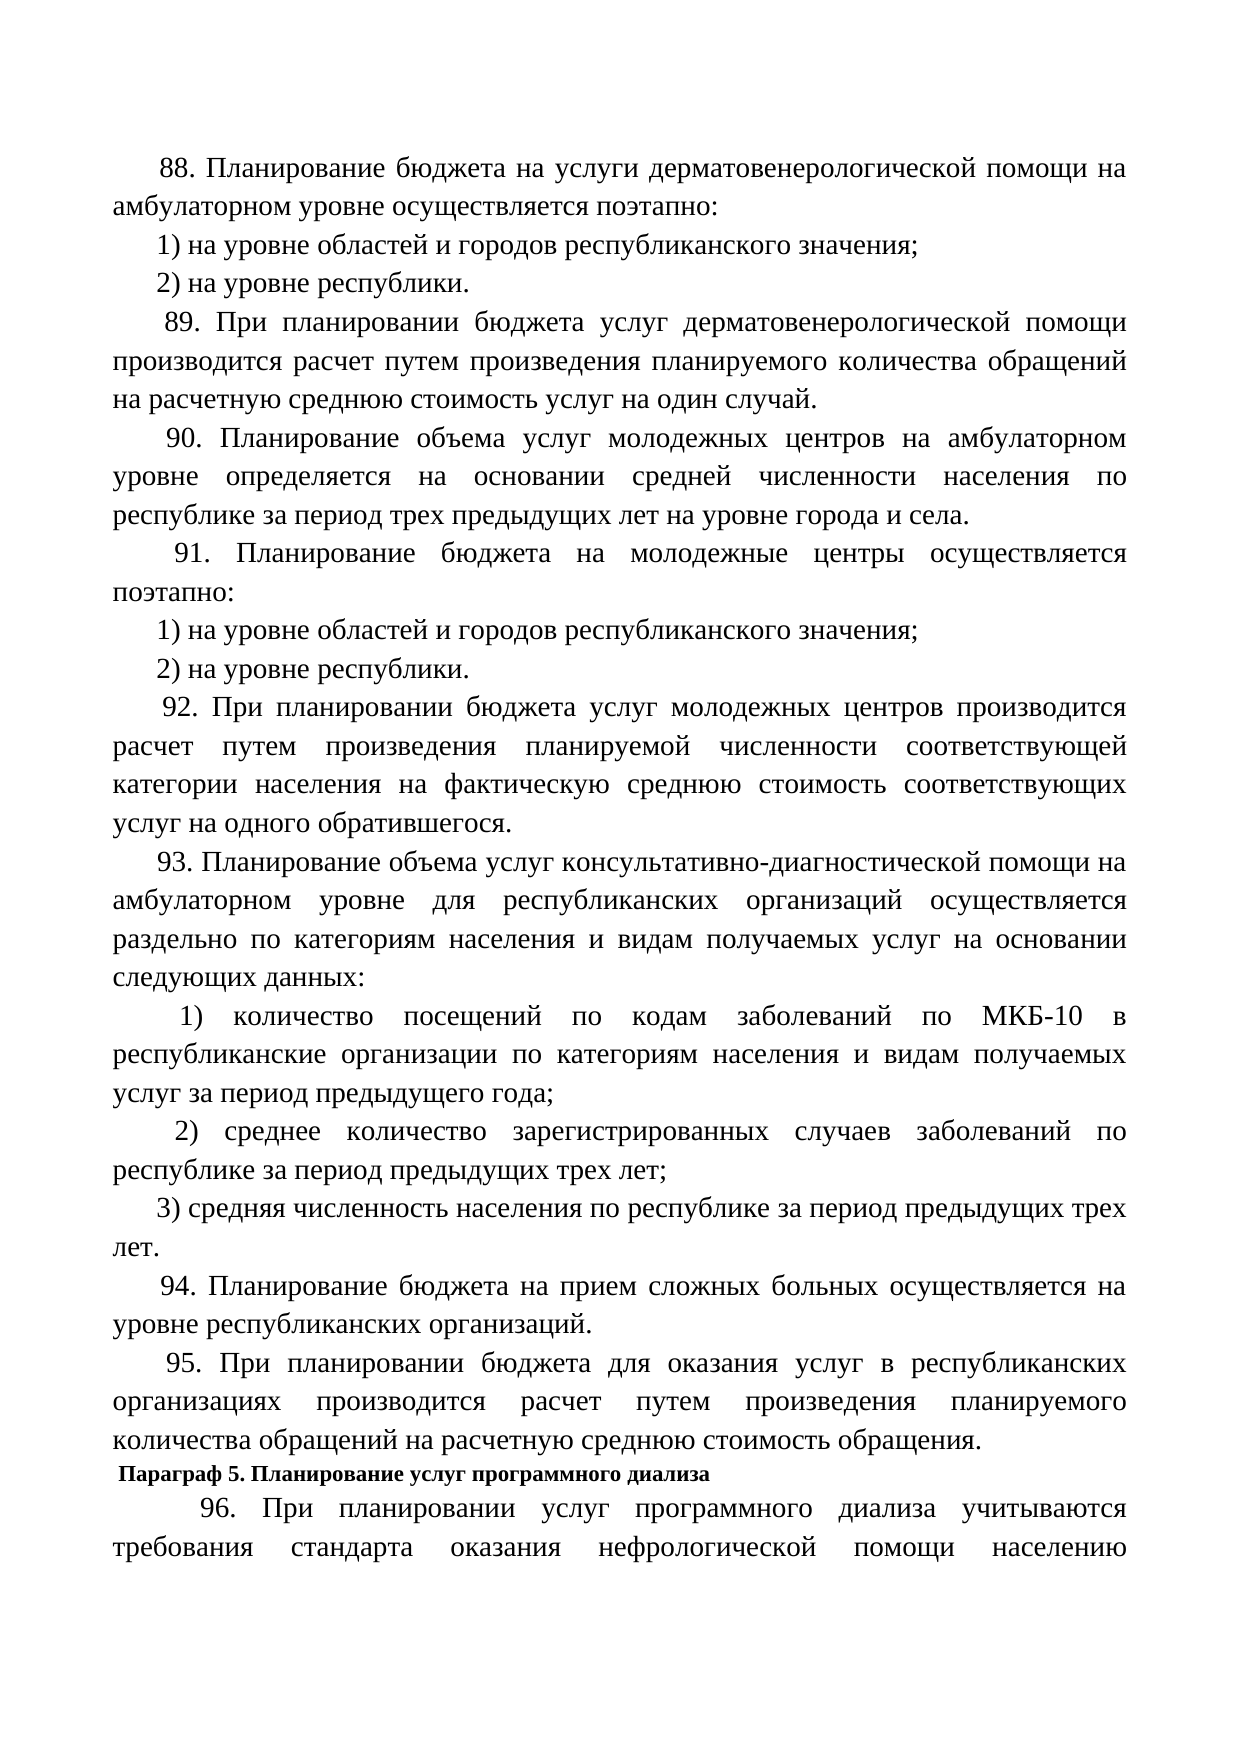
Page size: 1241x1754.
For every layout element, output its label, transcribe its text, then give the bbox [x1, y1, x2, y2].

text 1) на уровне областей и городов республиканского значения; [112, 612, 1128, 646]
text 95. При планировании бюджета для оказания услуг в республиканских организациях производится расчет путем произведения планируемого количества обращений на расчетную среднюю стоимость обращения. [112, 1345, 1128, 1455]
text 94. Планирование бюджета на прием сложных больных осуществляется на уровне республиканских организаций. [112, 1268, 1128, 1340]
text 90. Планирование объема услуг молодежных центров на амбулаторном уровне определяется на основании средней численности населения по республике за период трех предыдущих лет на уровне города и села. [112, 420, 1128, 530]
text 88. Планирование бюджета на услуги дерматовенерологической помощи на амбулаторном уровне осуществляется поэтапно: [112, 150, 1128, 222]
text Параграф 5. Планирование услуг программного диализа [112, 1460, 1128, 1487]
text 91. Планирование бюджета на молодежные центры осуществляется поэтапно: [112, 535, 1128, 607]
text 2) на уровне республики. [112, 266, 1128, 299]
text 2) среднее количество зарегистрированных случаев заболеваний по республике за период предыдущих трех лет; [112, 1113, 1128, 1186]
text 2) на уровне республики. [112, 651, 1128, 684]
text 1) на уровне областей и городов республиканского значения; [112, 227, 1128, 261]
text 93. Планирование объема услуг консультативно-диагностической помощи на амбулаторном уровне для республиканских организаций осуществляется раздельно по категориям населения и видам получаемых услуг на основании следующих данных: [112, 844, 1128, 993]
text 89. При планировании бюджета услуг дерматовенерологической помощи производится расчет путем произведения планируемого количества обращений на расчетную среднюю стоимость услуг на один случай. [112, 304, 1128, 415]
text 3) средняя численность населения по республике за период предыдущих трех лет. [112, 1191, 1128, 1263]
text 1) количество посещений по кодам заболеваний по МКБ-10 в республиканские организации по категориям населения и видам получаемых услуг за период предыдущего года; [112, 998, 1128, 1108]
text 92. При планировании бюджета услуг молодежных центров производится расчет путем произведения планируемой численности соответствующей категории населения на фактическую среднюю стоимость соответствующих услуг на одного обратившегося. [112, 689, 1128, 839]
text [112, 1491, 1128, 1563]
